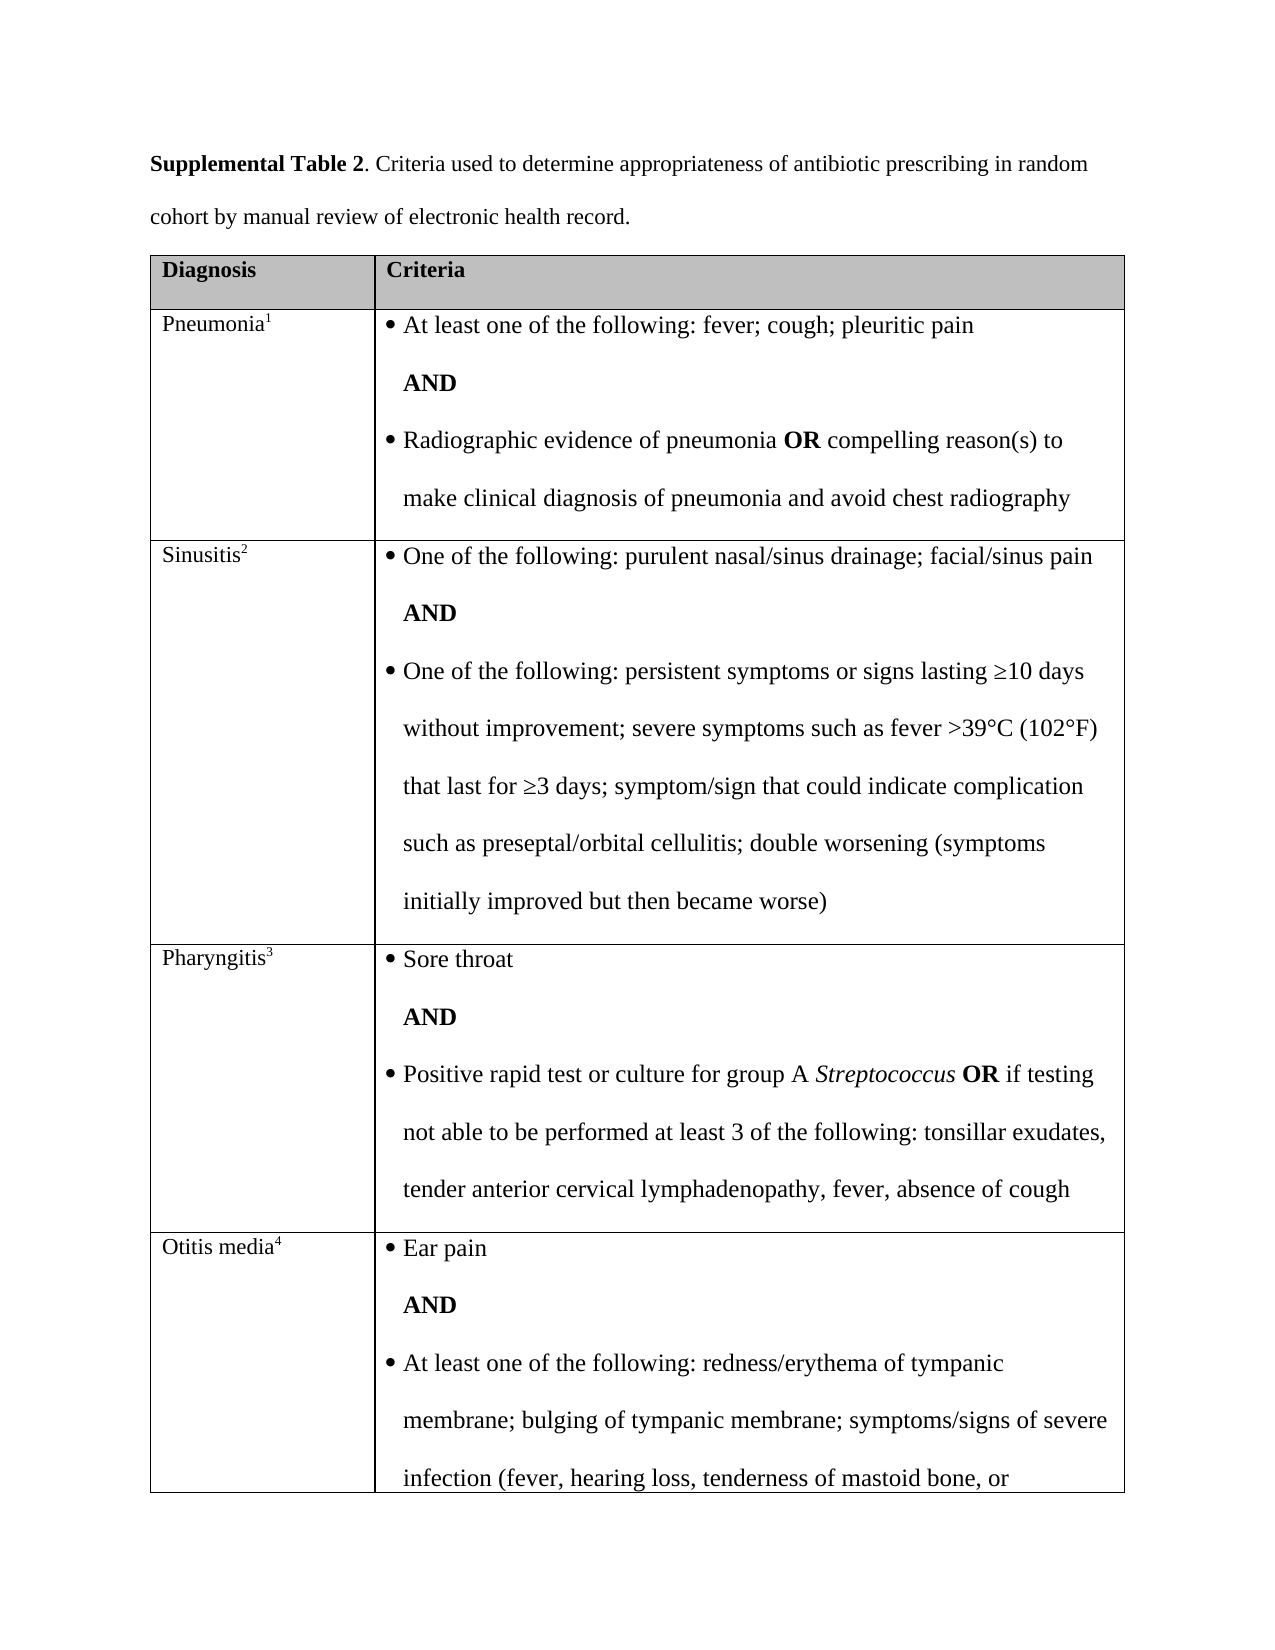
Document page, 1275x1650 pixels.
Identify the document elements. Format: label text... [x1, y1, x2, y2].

table_cell At least one of the following: fever; cough; pleuritic pain AND Radiographic evidence of pneumonia OR compelling reason(s) to make clinical diagnosis of pneumonia and avoid chest radiography [376, 310, 1124, 540]
table_cell Otitis media4 [151, 1233, 374, 1492]
table_cell One of the following: purulent nasal/sinus drainage; facial/sinus pain AND One of the following: persistent symptoms or signs lasting ≥10 days without improvement; severe symptoms such as fever >39°C (102°F) that last for ≥3 days; symptom/sign that could indicate complication such as preseptal/orbital cellulitis; double worsening (symptoms initially improved but then became worse) [376, 541, 1124, 943]
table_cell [376, 1233, 1124, 1492]
table_header Diagnosis [151, 256, 374, 309]
table_cell Pharyngitis3 [151, 945, 374, 1232]
table_cell Pneumonia1 [151, 310, 374, 540]
table_cell Sore throat AND Positive rapid test or culture for group A Streptococcus OR if testing not able to be performed at least 3 of the following: tonsillar exudates, tender anterior cervical lymphadenopathy, fever, absence of cough [376, 945, 1124, 1232]
text Supplemental Table 2. Criteria used to determine appropriateness of antibiotic prescribing in random cohort by manual review of electronic health record. [150, 150, 1125, 229]
table_cell Sinusitis2 [151, 541, 374, 943]
table_header Criteria [376, 256, 1124, 309]
